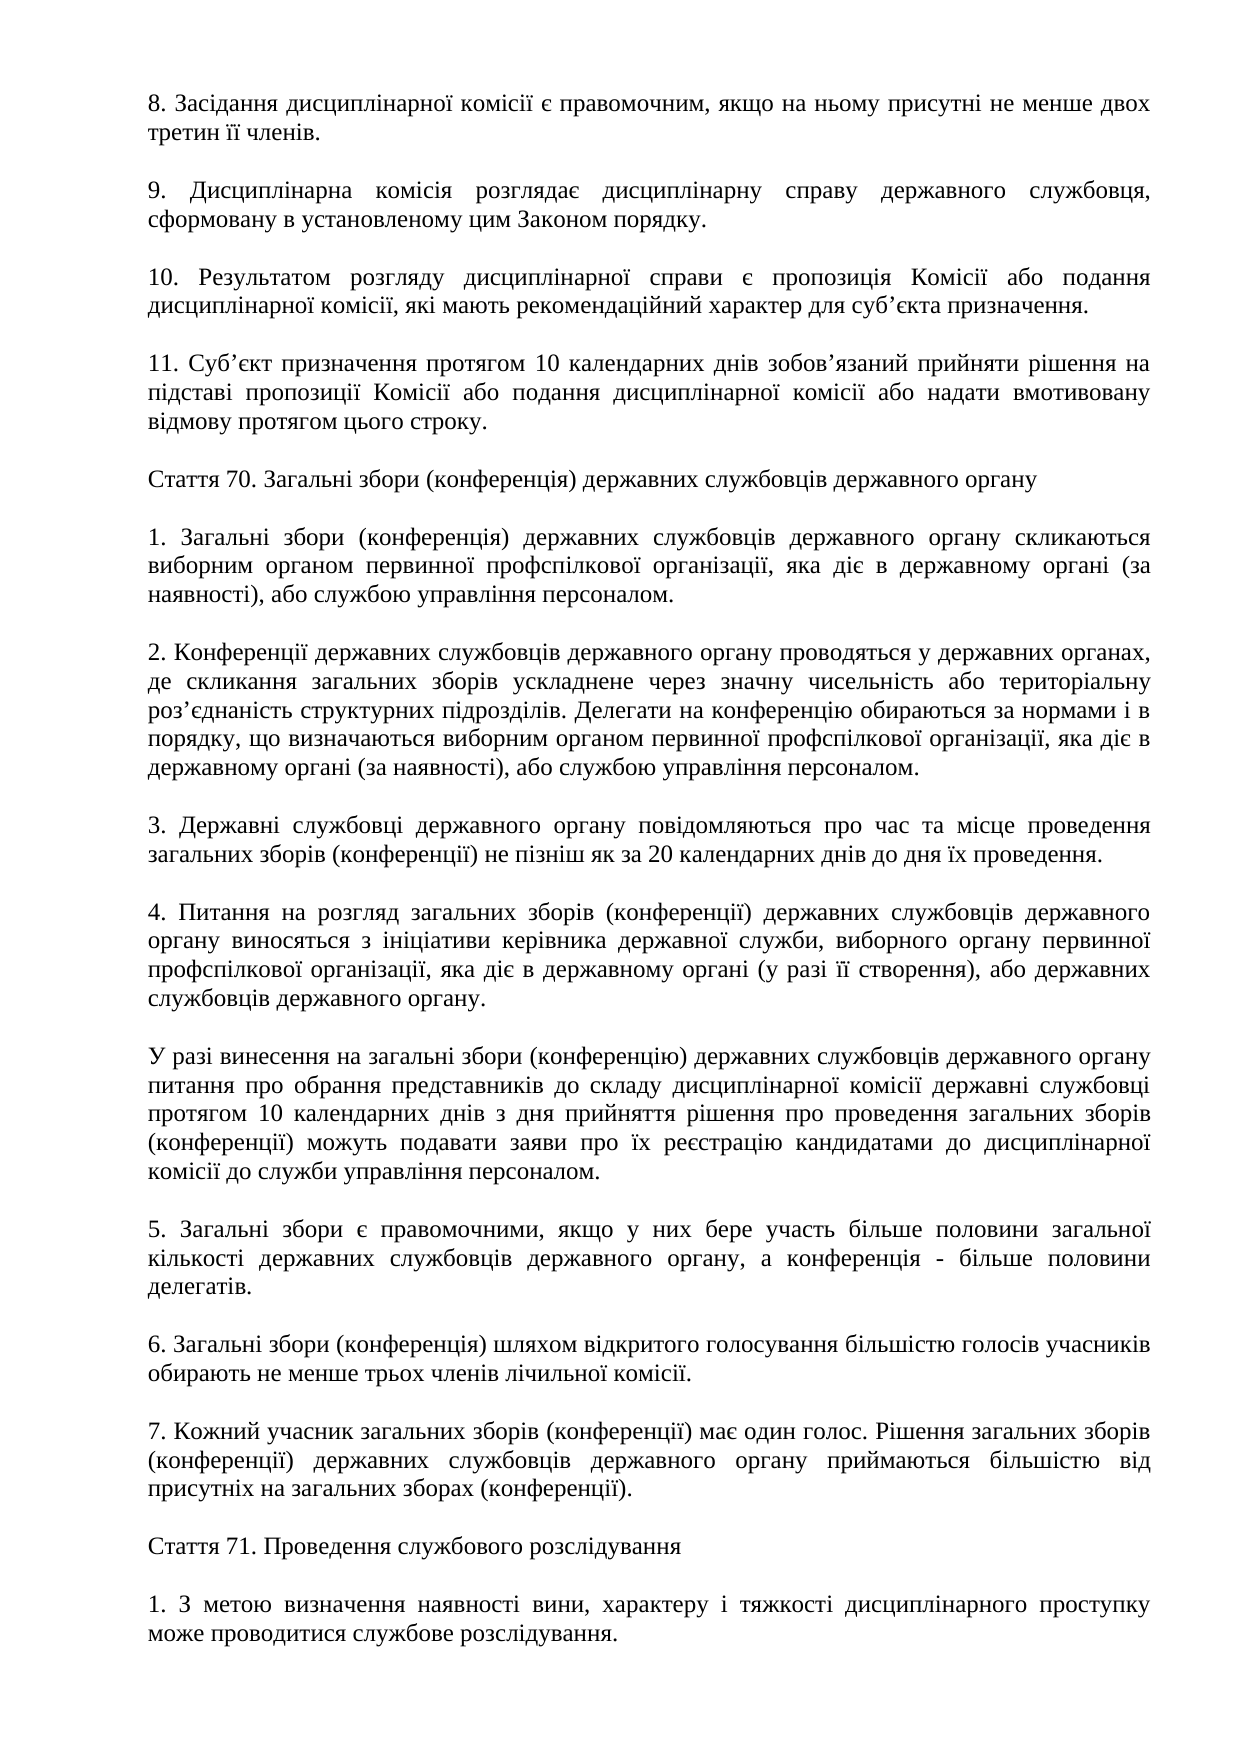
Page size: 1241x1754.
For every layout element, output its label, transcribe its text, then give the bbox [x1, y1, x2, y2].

text 9. Дисциплінарна комісія розглядає дисциплінарну справу державного службовця, сформовану в установленому цим Законом порядку. [148, 175, 1152, 233]
text 2. Конференції державних службовців державного органу проводяться у державних органах, де скликання загальних зборів ускладнене через значну чисельність або територіальну роз’єднаність структурних підрозділів. Делегати на конференцію обираються за нормами і в порядку, що визначаються виборним органом первинної профспілкової організації, яка діє в державному органі (за наявності), або службою управління персоналом. [148, 637, 1152, 781]
text Стаття 70. Загальні збори (конференція) державних службовців державного органу [148, 464, 1152, 493]
text 10. Результатом розгляду дисциплінарної справи є пропозиція Комісії або подання дисциплінарної комісії, які мають рекомендаційний характер для суб’єкта призначення. [148, 262, 1152, 319]
text 4. Питання на розгляд загальних зборів (конференції) державних службовців державного органу виносяться з ініціативи керівника державної служби, виборного органу первинної профспілкової організації, яка діє в державному органі (у разі її створення), або державних службовців державного органу. [148, 897, 1152, 1012]
text 7. Кожний учасник загальних зборів (конференції) має один голос. Рішення загальних зборів (конференції) державних службовців державного органу приймаються більшістю від присутніх на загальних зборах (конференції). [148, 1416, 1152, 1502]
text 8. Засідання дисциплінарної комісії є правомочним, якщо на ньому присутні не менше двох третин її членів. [148, 88, 1152, 146]
text 1. Загальні збори (конференція) державних службовців державного органу скликаються виборним органом первинної профспілкової організації, яка діє в державному органі (за наявності), або службою управління персоналом. [148, 522, 1152, 608]
text У разі винесення на загальні збори (конференцію) державних службовців державного органу питання про обрання представників до складу дисциплінарної комісії державні службовці протягом 10 календарних днів з дня прийняття рішення про проведення загальних зборів (конференції) можуть подавати заяви про їх реєстрацію кандидатами до дисциплінарної комісії до служби управління персоналом. [148, 1041, 1152, 1185]
text 11. Суб’єкт призначення протягом 10 календарних днів зобов’язаний прийняти рішення на підставі пропозиції Комісії або подання дисциплінарної комісії або надати вмотивовану відмову протягом цього строку. [148, 348, 1152, 435]
text Стаття 71. Проведення службового розслідування [148, 1531, 1152, 1560]
text 5. Загальні збори є правомочними, якщо у них бере участь більше половини загальної кількості державних службовців державного органу, а конференція - більше половини делегатів. [148, 1214, 1152, 1300]
text 1. З метою визначення наявності вини, характеру і тяжкості дисциплінарного проступку може проводитися службове розслідування. [148, 1589, 1152, 1647]
text 3. Державні службовці державного органу повідомляються про час та місце проведення загальних зборів (конференції) не пізніш як за 20 календарних днів до дня їх проведення. [148, 810, 1152, 868]
text 6. Загальні збори (конференція) шляхом відкритого голосування більшістю голосів учасників обирають не менше трьох членів лічильної комісії. [148, 1329, 1152, 1387]
